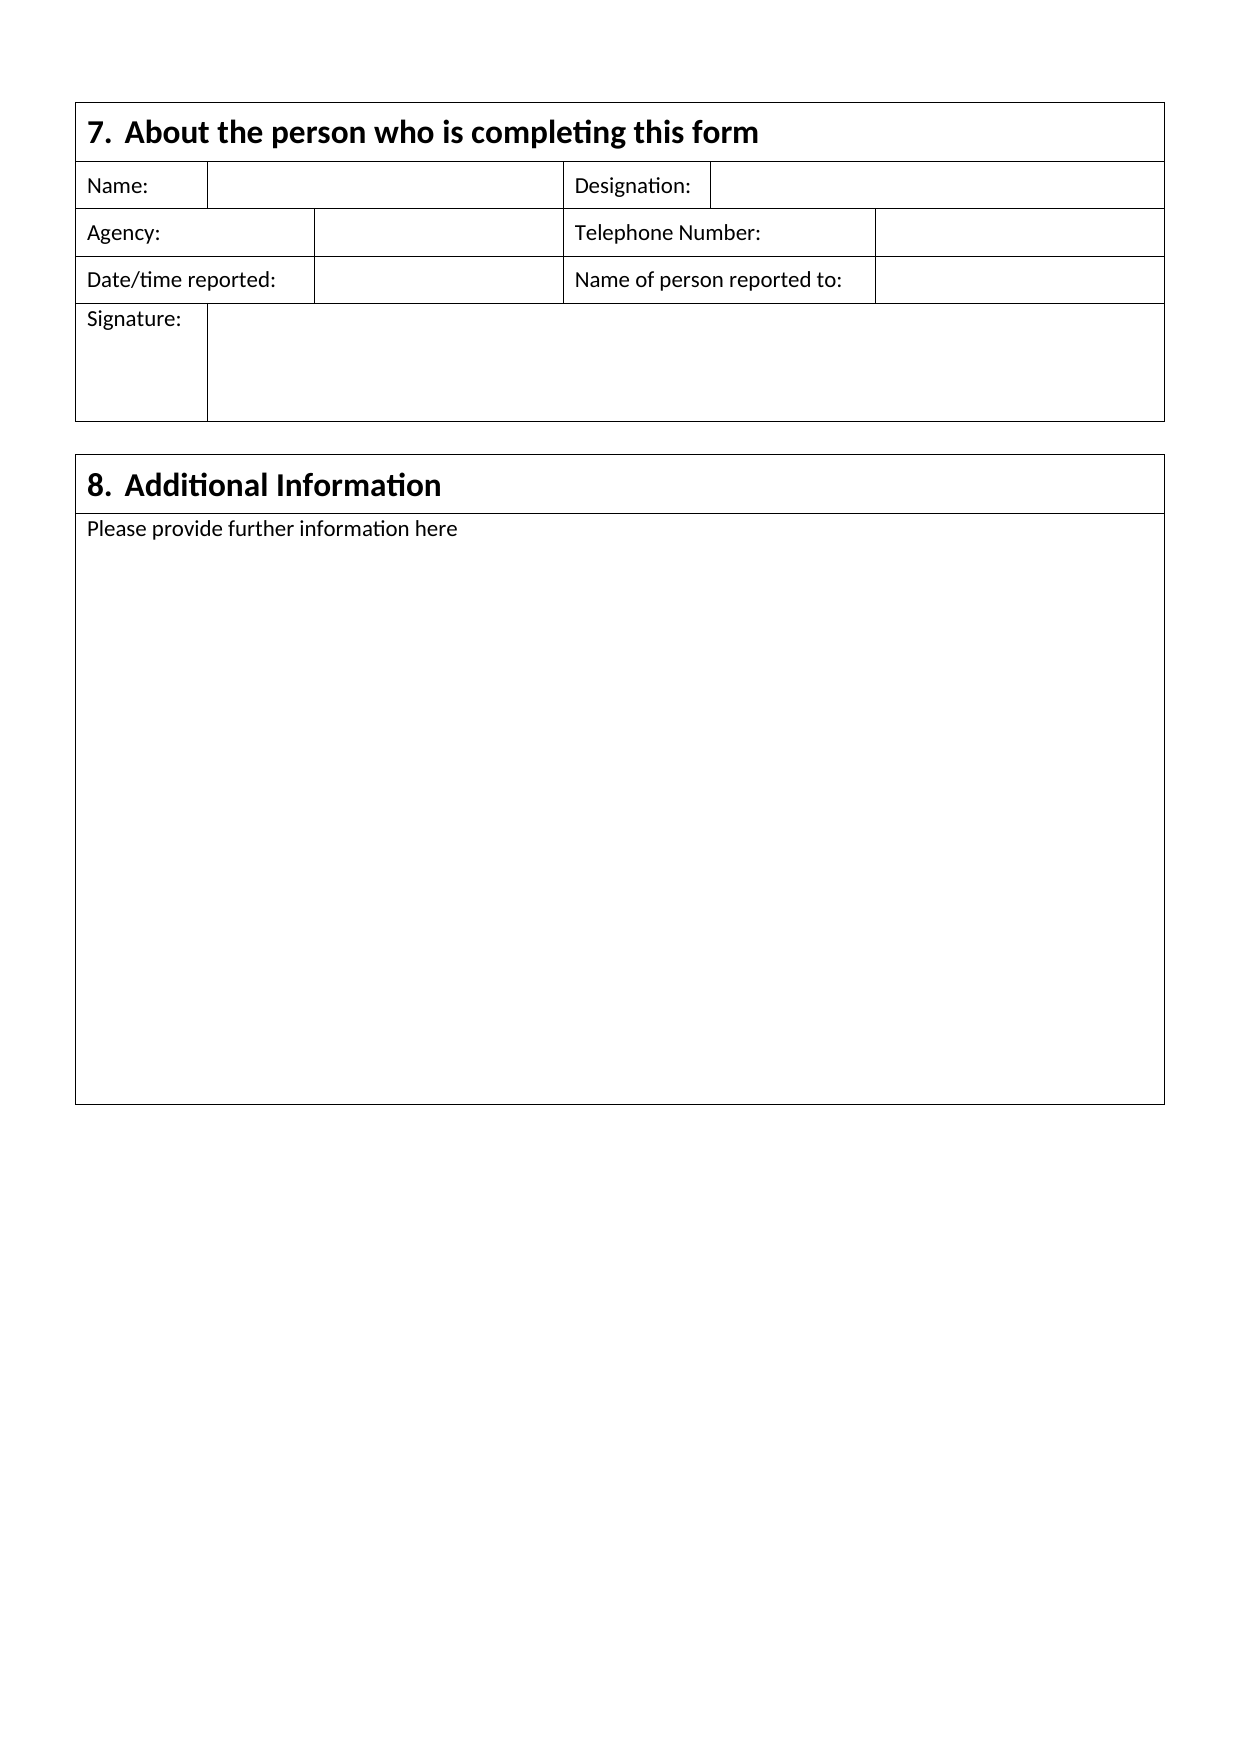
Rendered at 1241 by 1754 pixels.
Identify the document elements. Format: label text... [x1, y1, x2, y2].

table_cell Date/time reported: [76, 257, 314, 303]
table_cell Name: [76, 162, 207, 208]
table_cell Telephone Number: [564, 209, 875, 256]
table_header About the person who is completing this form [76, 103, 1164, 161]
table_cell [208, 162, 563, 208]
table_cell [208, 304, 1164, 421]
table_cell Signature: [76, 304, 207, 421]
table_cell Agency: [76, 209, 314, 256]
table_cell [711, 162, 1164, 208]
table_header Additional Information [76, 455, 1164, 513]
table_cell [315, 257, 563, 303]
table_cell Please provide further information here [76, 514, 1164, 1104]
table_cell [876, 209, 1164, 256]
table_cell [876, 257, 1164, 303]
table_cell Designation: [564, 162, 710, 208]
table_cell [315, 209, 563, 256]
table_cell Name of person reported to: [564, 257, 875, 303]
